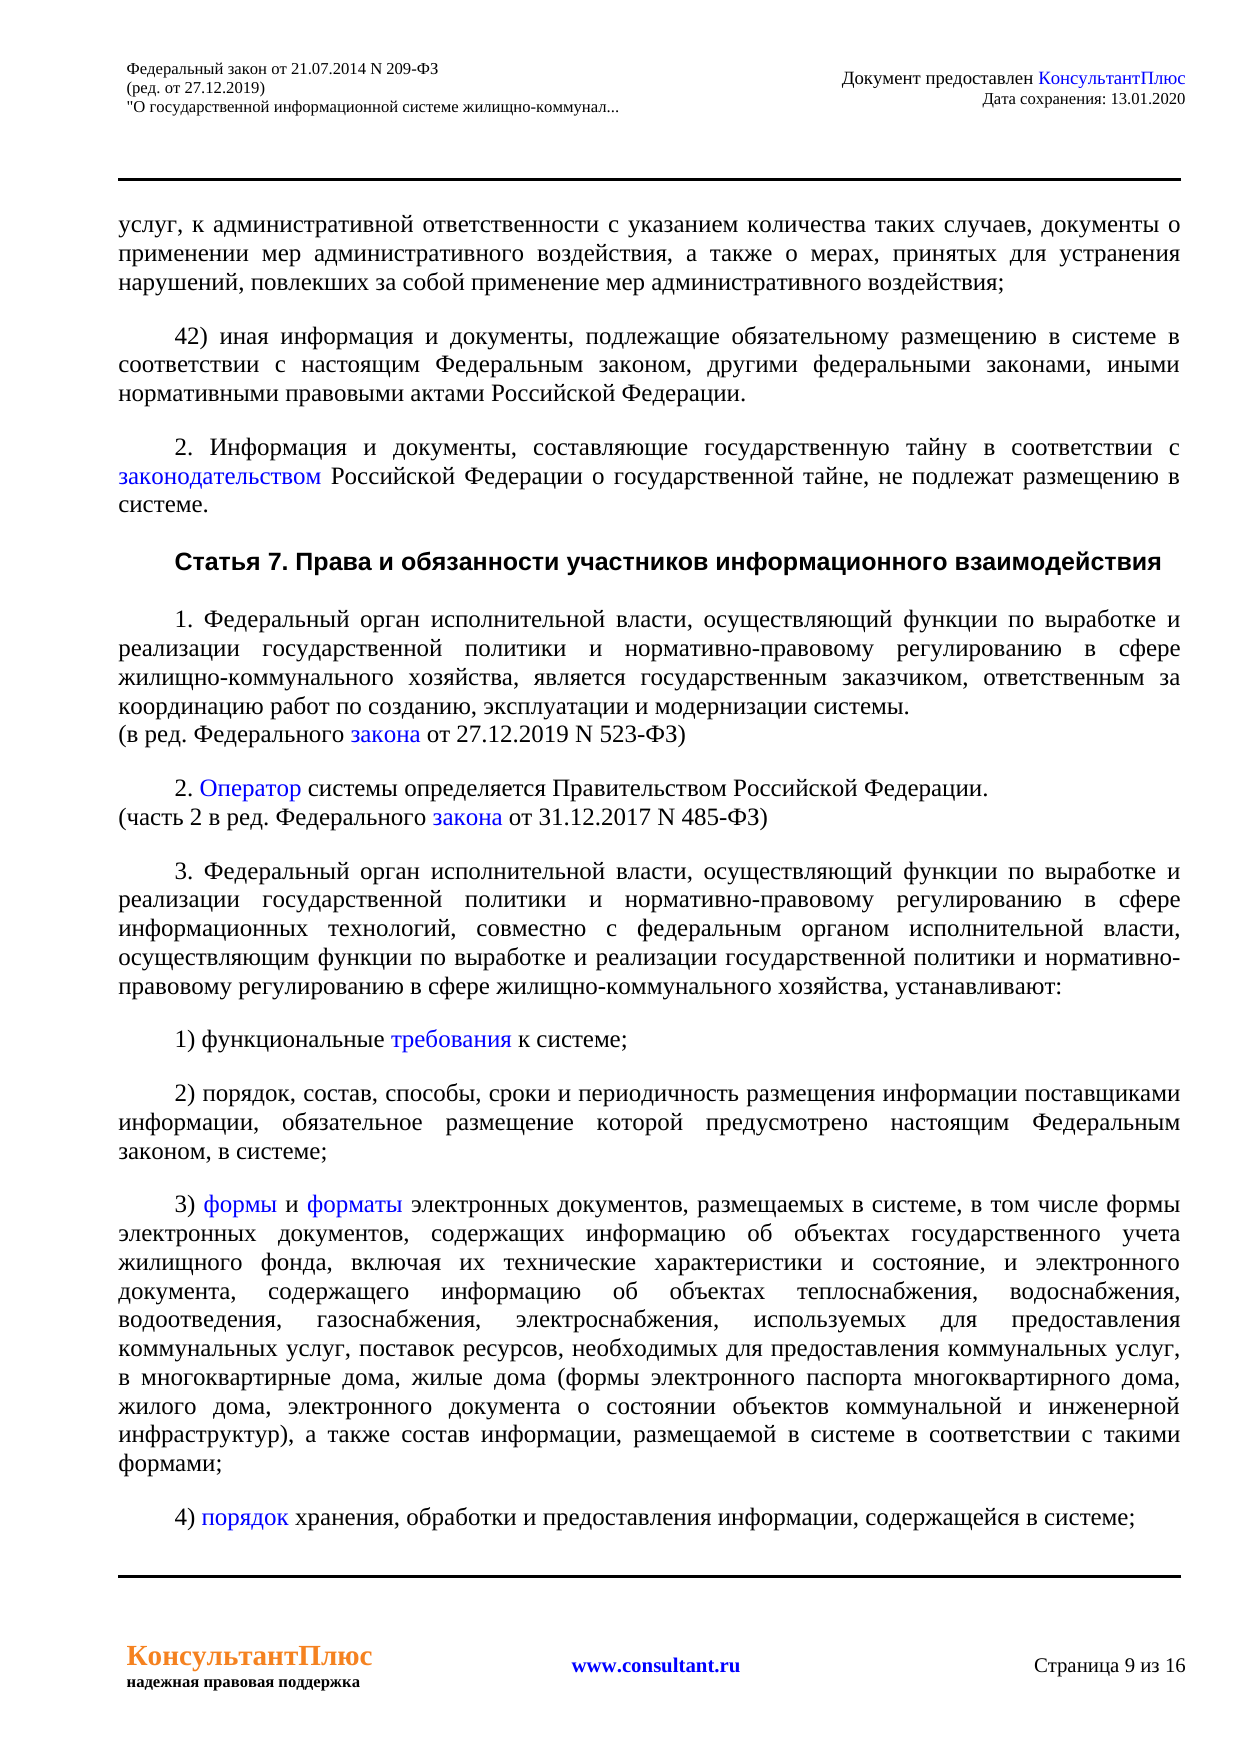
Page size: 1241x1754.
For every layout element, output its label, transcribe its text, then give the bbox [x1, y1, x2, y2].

text 1. Федеральный орган исполнительной власти, осуществляющий функции по выработке и реализации государственной политики и нормативно-правовому регулированию в сфере жилищно-коммунального хозяйства, является государственным заказчиком, ответственным за координацию работ по созданию, эксплуатации и модернизации системы. [118, 604, 1181, 719]
text 2) порядок, состав, способы, сроки и периодичность размещения информации поставщиками информации, обязательное размещение которой предусмотрено настоящим Федеральным законом, в системе; [118, 1078, 1181, 1164]
text 1) функциональные требования к системе; [118, 1024, 1181, 1053]
text 42) иная информация и документы, подлежащие обязательному размещению в системе в соответствии с настоящим Федеральным законом, другими федеральными законами, иными нормативными правовыми актами Российской Федерации. [118, 321, 1181, 407]
text 2. Информация и документы, составляющие государственную тайну в соответствии с законодательством Российской Федерации о государственной тайне, не подлежат размещению в системе. [118, 432, 1181, 518]
text 4) порядок хранения, обработки и предоставления информации, содержащейся в системе; [118, 1502, 1181, 1531]
text (в ред. Федерального закона от 27.12.2019 N 523-ФЗ) [118, 719, 1181, 748]
text 2. Оператор системы определяется Правительством Российской Федерации. [118, 773, 1181, 802]
text 3. Федеральный орган исполнительной власти, осуществляющий функции по выработке и реализации государственной политики и нормативно-правовому регулированию в сфере информационных технологий, совместно с федеральным органом исполнительной власти, осуществляющим функции по выработке и реализации государственной политики и нормативно-правовому регулированию в сфере жилищно-коммунального хозяйства, устанавливают: [118, 856, 1181, 999]
text (часть 2 в ред. Федерального закона от 31.12.2017 N 485-ФЗ) [118, 802, 1181, 831]
text 3) формы и форматы электронных документов, размещаемых в системе, в том числе формы электронных документов, содержащих информацию об объектах государственного учета жилищного фонда, включая их технические характеристики и состояние, и электронного документа, содержащего информацию об объектах теплоснабжения, водоснабжения, водоотведения, газоснабжения, электроснабжения, используемых для предоставления коммунальных услуг, поставок ресурсов, необходимых для предоставления коммунальных услуг, в многоквартирные дома, жилые дома (формы электронного паспорта многоквартирного дома, жилого дома, электронного документа о состоянии объектов коммунальной и инженерной инфраструктур), а также состав информации, размещаемой в системе в соответствии с такими формами; [118, 1189, 1181, 1477]
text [118, 209, 1181, 296]
title Статья 7. Права и обязанности участников информационного взаимодействия [118, 547, 1181, 576]
